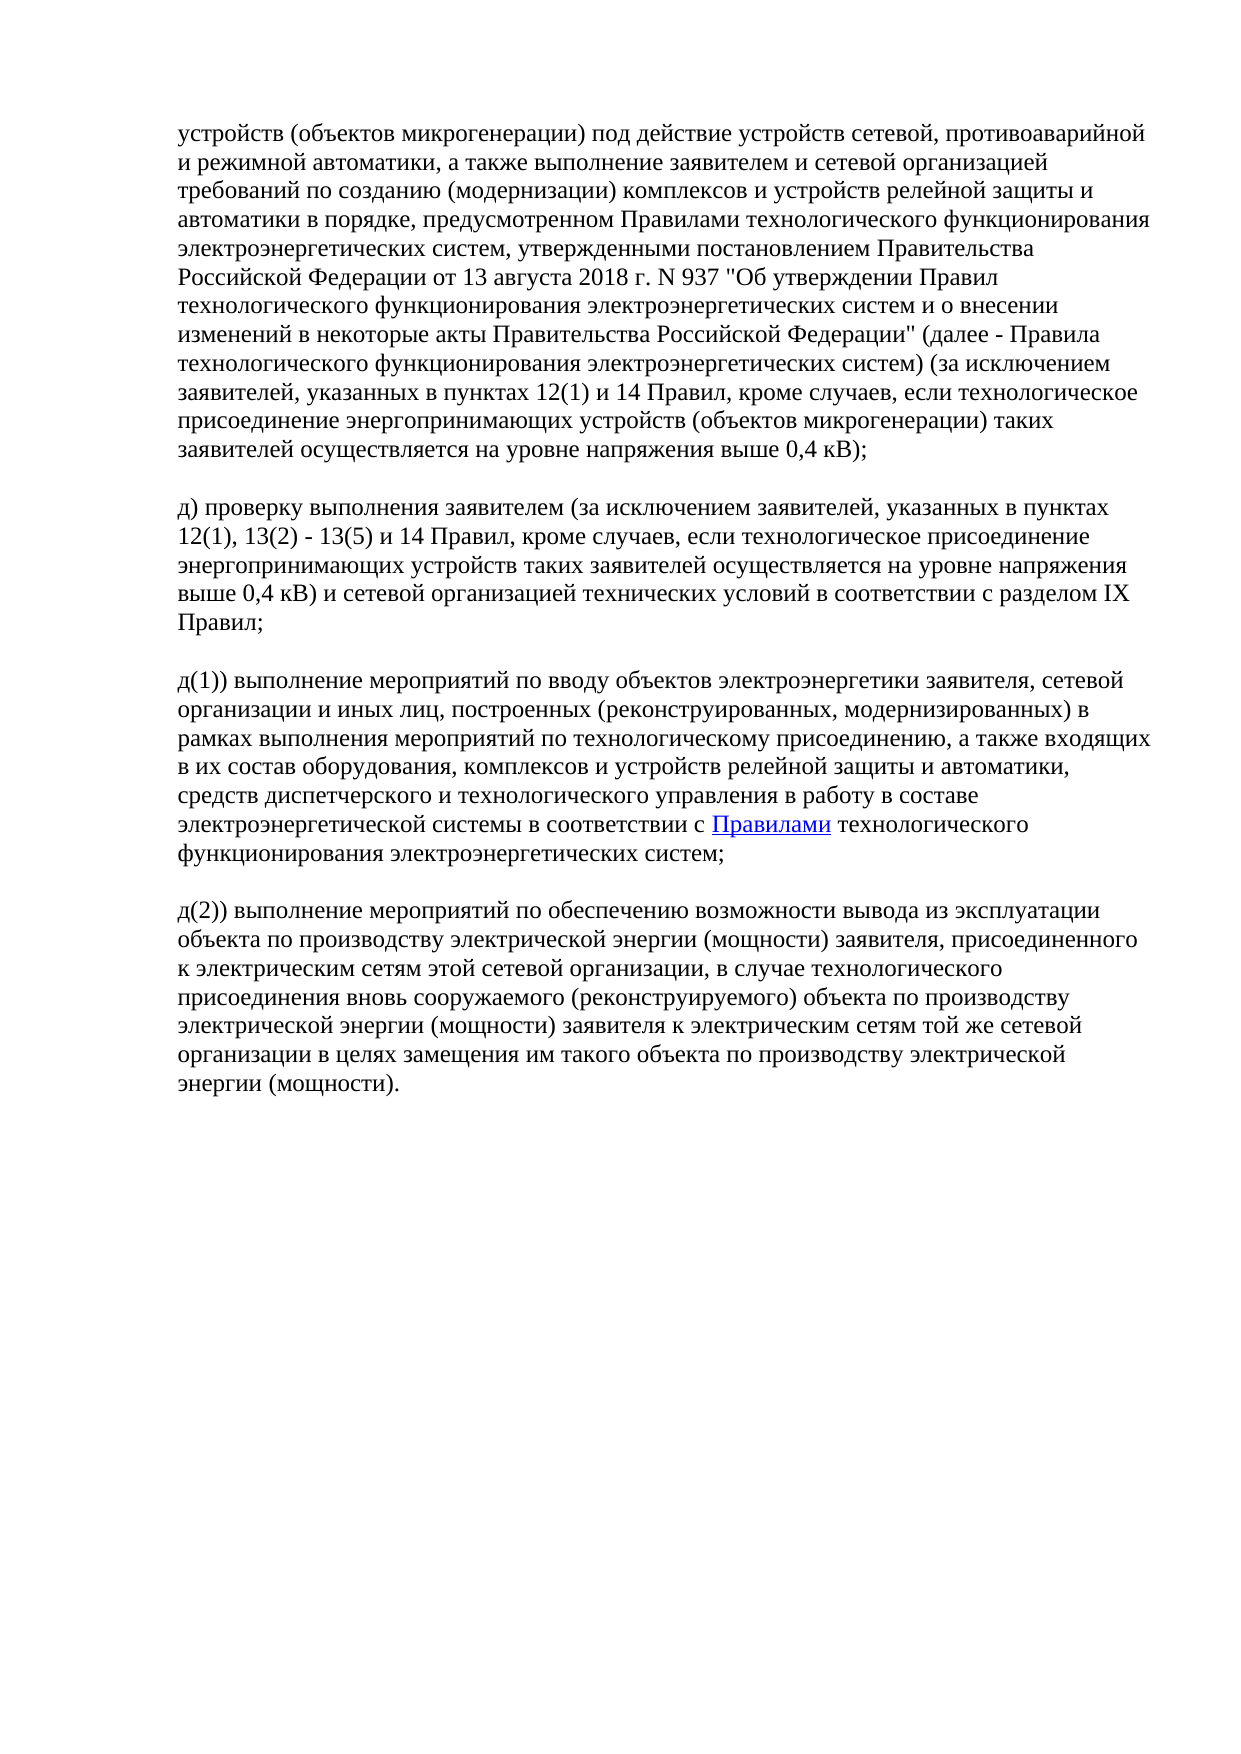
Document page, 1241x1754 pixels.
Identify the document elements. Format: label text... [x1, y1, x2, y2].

text д(2)) выполнение мероприятий по обеспечению возможности вывода из эксплуатации объекта по производству электрической энергии (мощности) заявителя, присоединенного к электрическим сетям этой сетевой организации, в случае технологического присоединения вновь сооружаемого (реконструируемого) объекта по производству электрической энергии (мощности) заявителя к электрическим сетям той же сетевой организации в целях замещения им такого объекта по производству электрической энергии (мощности). [177, 896, 1152, 1097]
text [177, 118, 1152, 463]
text д(1)) выполнение мероприятий по вводу объектов электроэнергетики заявителя, сетевой организации и иных лиц, построенных (реконструированных, модернизированных) в рамках выполнения мероприятий по технологическому присоединению, а также входящих в их состав оборудования, комплексов и устройств релейной защиты и автоматики, средств диспетчерского и технологического управления в работу в составе электроэнергетической системы в соответствии с Правилами технологического функционирования электроэнергетических систем; [177, 665, 1152, 866]
text д) проверку выполнения заявителем (за исключением заявителей, указанных в пунктах 12(1), 13(2) - 13(5) и 14 Правил, кроме случаев, если технологическое присоединение энергопринимающих устройств таких заявителей осуществляется на уровне напряжения выше 0,4 кВ) и сетевой организацией технических условий в соответствии с разделом IX Правил; [177, 492, 1152, 636]
